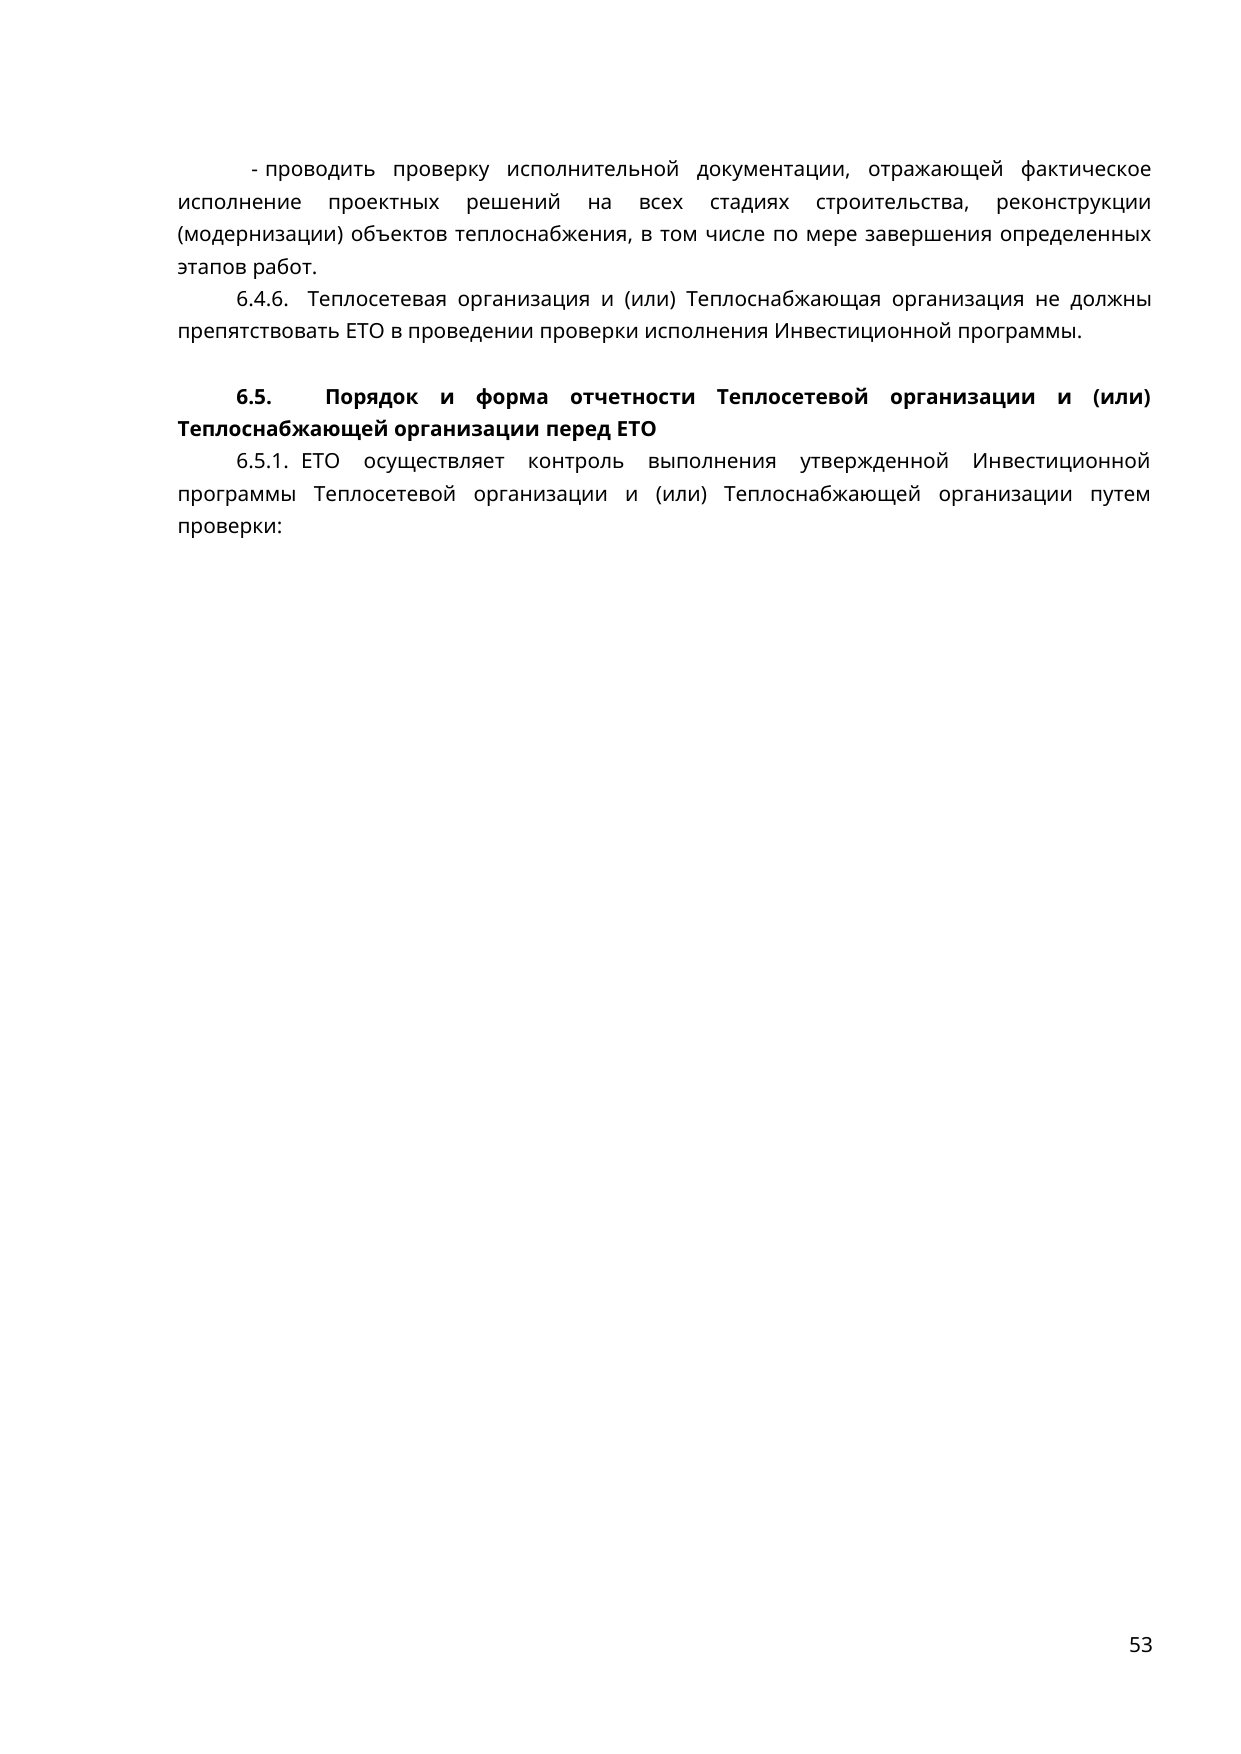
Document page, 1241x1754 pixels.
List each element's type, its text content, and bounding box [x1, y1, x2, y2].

list Теплосетевая организация и (или) Теплоснабжающая организация не должны препятствовать ЕТО в проведении проверки исполнения Инвестиционной программы. [177, 284, 1152, 345]
list ЕТО осуществляет контроль выполнения утвержденной Инвестиционной программы Теплосетевой организации и (или) Теплоснабжающей организации путем проверки: [177, 446, 1151, 540]
list проводить проверку исполнительной документации, отражающей фактическое исполнение проектных решений на всех стадиях строительства, реконструкции (модернизации) объектов теплоснабжения, в том числе по мере завершения определенных этапов работ. [177, 154, 1152, 280]
subtitle Порядок и форма отчетности Теплосетевой организации и (или) Теплоснабжающей организации перед ЕТО [177, 382, 1151, 442]
